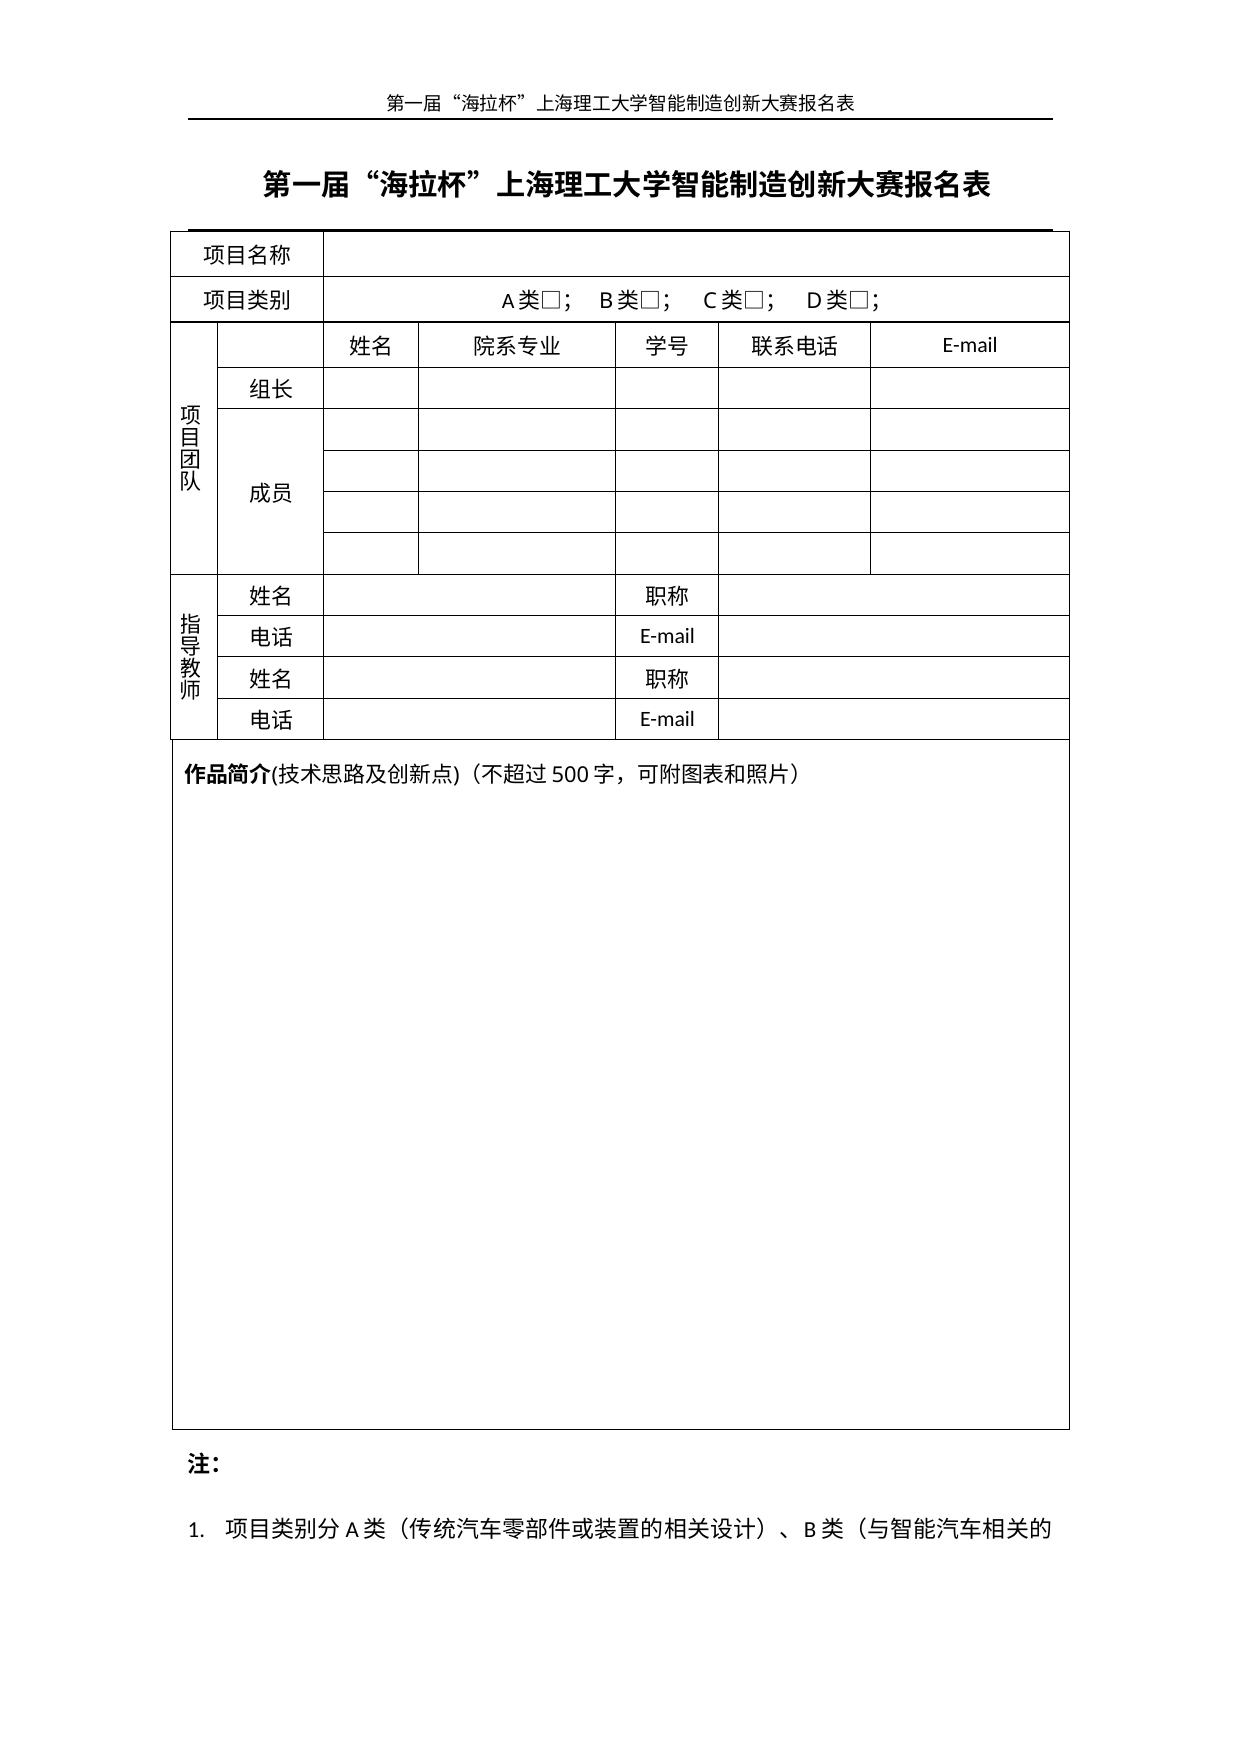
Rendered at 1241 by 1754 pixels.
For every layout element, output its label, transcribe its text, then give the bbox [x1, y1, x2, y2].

table_cell 职称 [616, 575, 718, 615]
table_cell 姓名 [218, 657, 323, 698]
table_cell [871, 409, 1069, 449]
table_cell [616, 492, 718, 532]
table_cell [616, 368, 718, 408]
table_cell [324, 616, 615, 656]
text 第一届“海拉杯”上海理工大学智能制造创新大赛报名表 [187, 162, 1053, 204]
table_cell [419, 451, 615, 491]
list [187, 1495, 1053, 1560]
table_cell [719, 616, 1069, 656]
table_cell [419, 368, 615, 408]
table_cell [324, 699, 615, 739]
table_cell 院系专业 [419, 323, 615, 367]
table_cell [719, 699, 1069, 739]
table_cell [719, 657, 1069, 698]
table_cell [719, 533, 870, 573]
table_cell 组长 [218, 368, 323, 408]
table_cell [324, 451, 418, 491]
table_cell [419, 492, 615, 532]
table_cell [616, 451, 718, 491]
table_cell 指导教师 [171, 575, 217, 739]
table_cell [871, 492, 1069, 532]
table_cell 学号 [616, 323, 718, 367]
table_cell [324, 492, 418, 532]
table_cell [719, 409, 870, 449]
table_cell 姓名 [218, 575, 323, 615]
table_cell [616, 409, 718, 449]
table_cell 电话 [218, 699, 323, 739]
table_cell [871, 451, 1069, 491]
table_cell E-mail [616, 616, 718, 656]
table_cell [871, 368, 1069, 408]
table_cell [419, 533, 615, 573]
table_cell 电话 [218, 616, 323, 656]
table_cell [871, 533, 1069, 573]
table_cell E-mail [616, 699, 718, 739]
table_header [324, 232, 1069, 276]
table_cell 项目类别 [171, 277, 323, 321]
table_cell 项目团队 [171, 323, 217, 573]
table_cell [324, 657, 615, 698]
table_cell [324, 575, 615, 615]
table_cell [719, 368, 870, 408]
table_cell [324, 409, 418, 449]
table_cell 姓名 [324, 323, 418, 367]
table_cell [719, 492, 870, 532]
table_cell [719, 451, 870, 491]
table_header 项目名称 [171, 232, 323, 276]
table_cell [419, 409, 615, 449]
table_cell E-mail [871, 323, 1069, 367]
table_cell [324, 533, 418, 573]
table_cell [324, 368, 418, 408]
table_cell [218, 323, 323, 367]
table_cell 作品简介(技术思路及创新点)（不超过500字，可附图表和照片） [173, 740, 1069, 1429]
text 注： [187, 1430, 1053, 1495]
table_cell [719, 575, 1069, 615]
table_cell A类□； B类□； C类□； D类□； [324, 277, 1069, 321]
table_cell 职称 [616, 657, 718, 698]
table_cell [616, 533, 718, 573]
table_cell 成员 [218, 409, 323, 573]
table_cell 联系电话 [719, 323, 870, 367]
